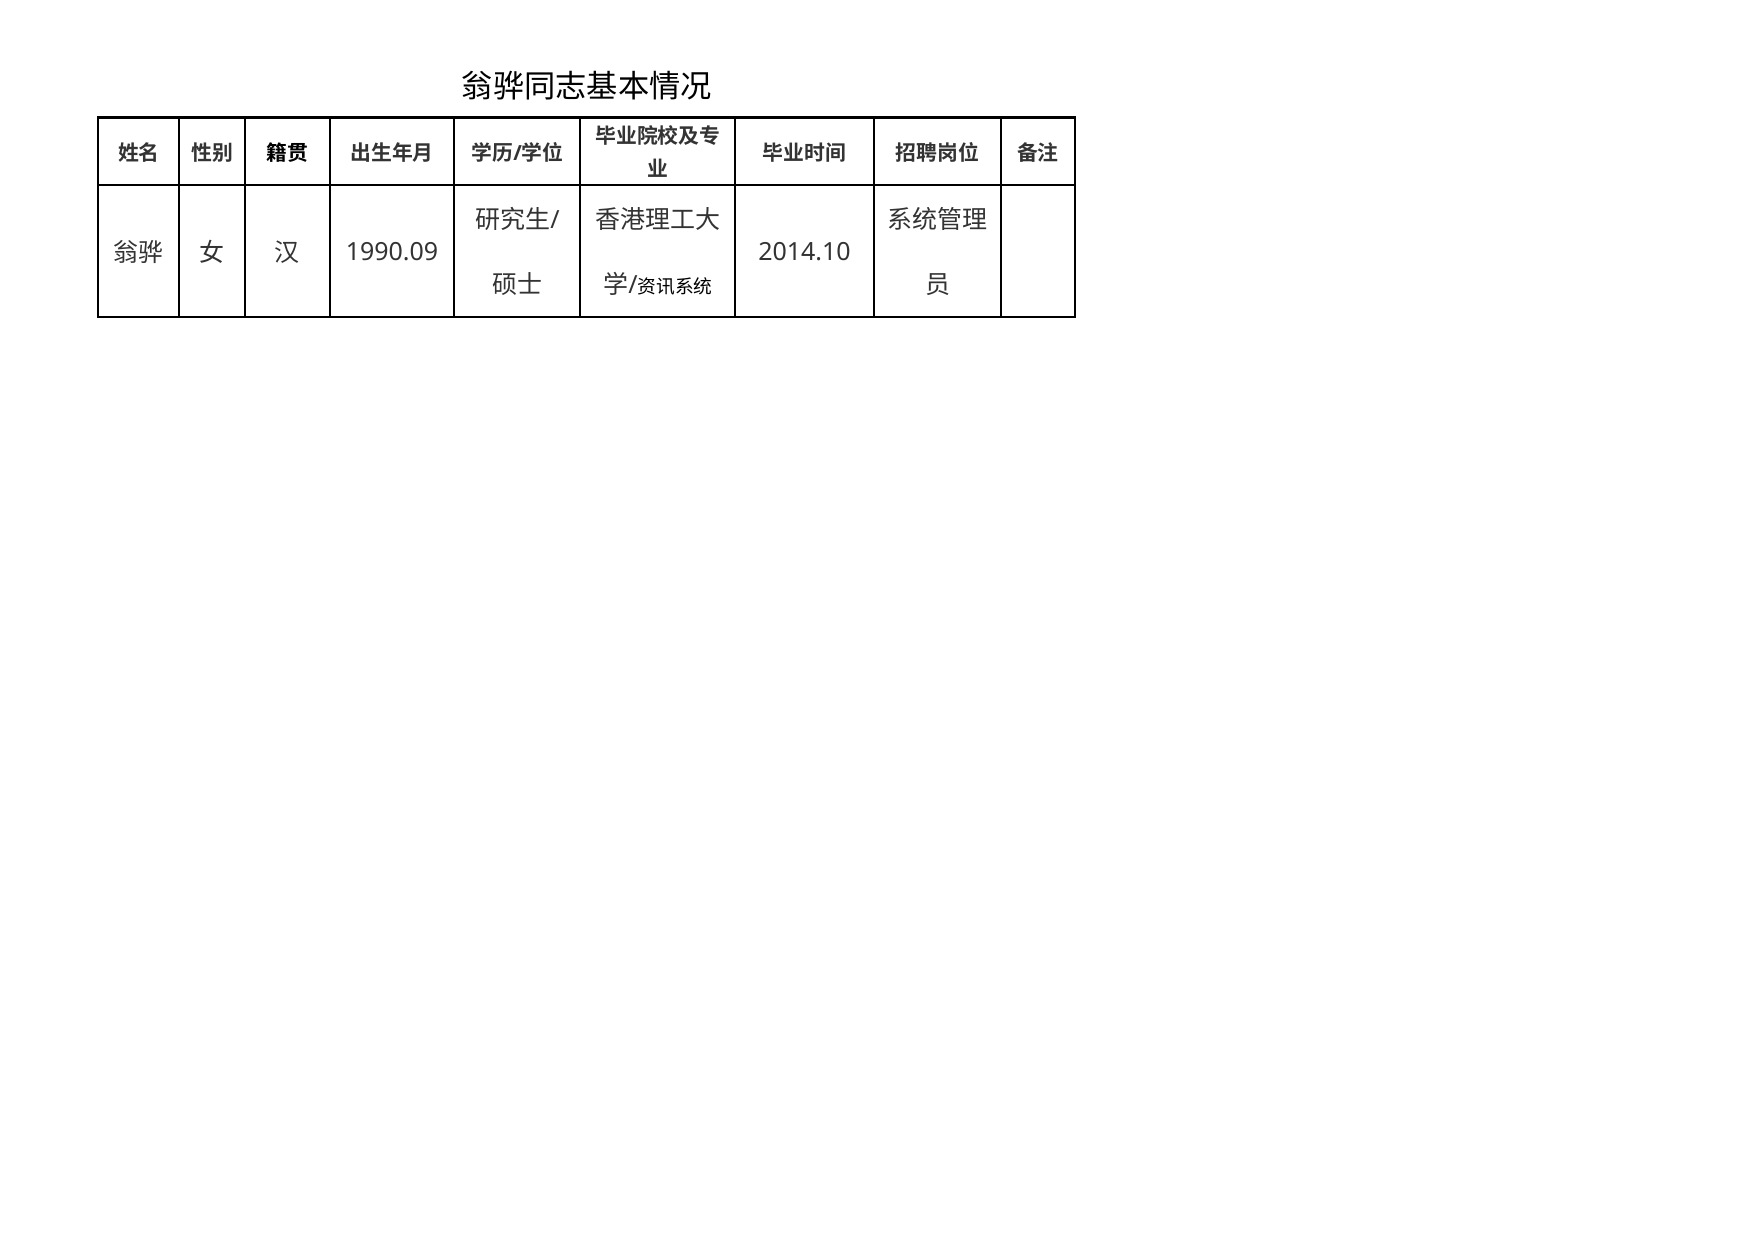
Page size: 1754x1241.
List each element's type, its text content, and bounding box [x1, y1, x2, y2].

table_cell 系统管理员 [875, 186, 1000, 316]
table_cell 毕业院校及专业 [581, 119, 734, 183]
table_cell 招聘岗位 [875, 119, 1000, 183]
table_cell 2014.10 [736, 186, 873, 316]
table_cell 籍贯 [246, 119, 329, 183]
table_cell 学历/学位 [455, 119, 579, 183]
table_cell 姓名 [99, 119, 178, 183]
table_cell 1990.09 [331, 186, 453, 316]
table_cell 性别 [180, 119, 244, 183]
table_cell 毕业时间 [736, 119, 873, 183]
table_cell 香港理工大学/资讯系统 [581, 186, 734, 316]
table_cell [1002, 186, 1074, 316]
table_cell 女 [180, 186, 244, 316]
table_cell 翁骅 [99, 186, 178, 316]
table_header 翁骅同志基本情况 [98, 51, 1075, 116]
table_cell 汉 [246, 186, 329, 316]
table_cell 研究生/硕士 [455, 186, 579, 316]
table_cell 备注 [1002, 119, 1074, 183]
table_cell 出生年月 [331, 119, 453, 183]
